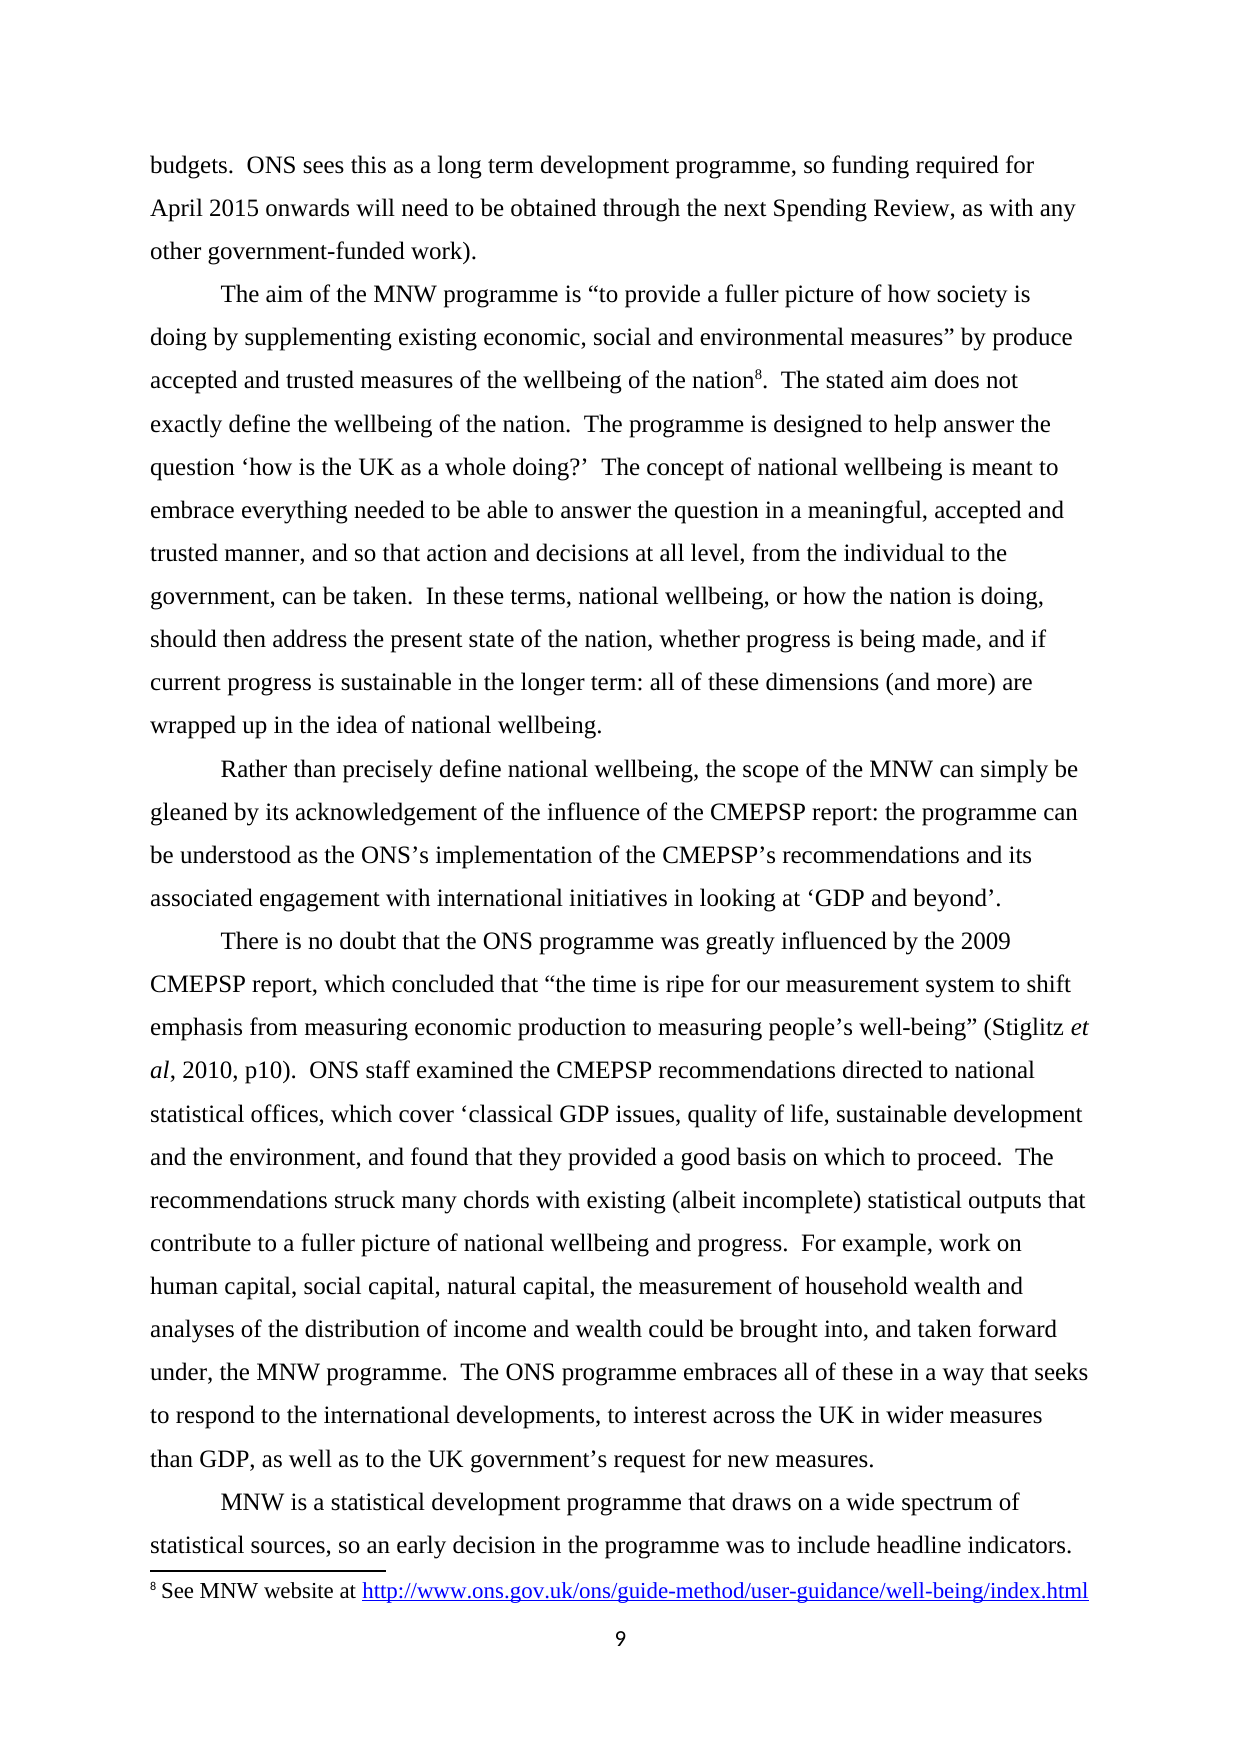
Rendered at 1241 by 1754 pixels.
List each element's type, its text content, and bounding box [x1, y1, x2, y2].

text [150, 1487, 1090, 1559]
text There is no doubt that the ONS programme was greatly influenced by the 2009 CMEPSP report, which concluded that “the time is ripe for our measurement system to shift emphasis from measuring economic production to measuring people’s well-being” (Stiglitz et al, 2010, p10). ONS staff examined the CMEPSP recommendations directed to national statistical offices, which cover ‘classical GDP issues, quality of life, sustainable development and the environment, and found that they provided a good basis on which to proceed. The recommendations struck many chords with existing (albeit incomplete) statistical outputs that contribute to a fuller picture of national wellbeing and progress. For example, work on human capital, social capital, natural capital, the measurement of household wealth and analyses of the distribution of income and wealth could be brought into, and taken forward under, the MNW programme. The ONS programme embraces all of these in a way that seeks to respond to the international developments, to interest across the UK in wider measures than GDP, as well as to the UK government’s request for new measures. [150, 926, 1090, 1472]
text Rather than precisely define national wellbeing, the scope of the MNW can simply be gleaned by its acknowledgement of the influence of the CMEPSP report: the programme can be understood as the ONS’s implementation of the CMEPSP’s recommendations and its associated engagement with international initiatives in looking at ‘GDP and beyond’. [150, 754, 1090, 912]
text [150, 150, 1090, 265]
text The aim of the MNW programme is “to provide a fuller picture of how society is doing by supplementing existing economic, social and environmental measures” by produce accepted and trusted measures of the wellbeing of the nation. The stated aim does not exactly define the wellbeing of the nation. The programme is designed to help answer the question ‘how is the UK as a whole doing?’ The concept of national wellbeing is meant to embrace everything needed to be able to answer the question in a meaningful, accepted and trusted manner, and so that action and decisions at all level, from the individual to the government, can be taken. In these terms, national wellbeing, or how the nation is doing, should then address the present state of the nation, whether progress is being made, and if current progress is sustainable in the longer term: all of these dimensions (and more) are wrapped up in the idea of national wellbeing. [150, 279, 1090, 739]
